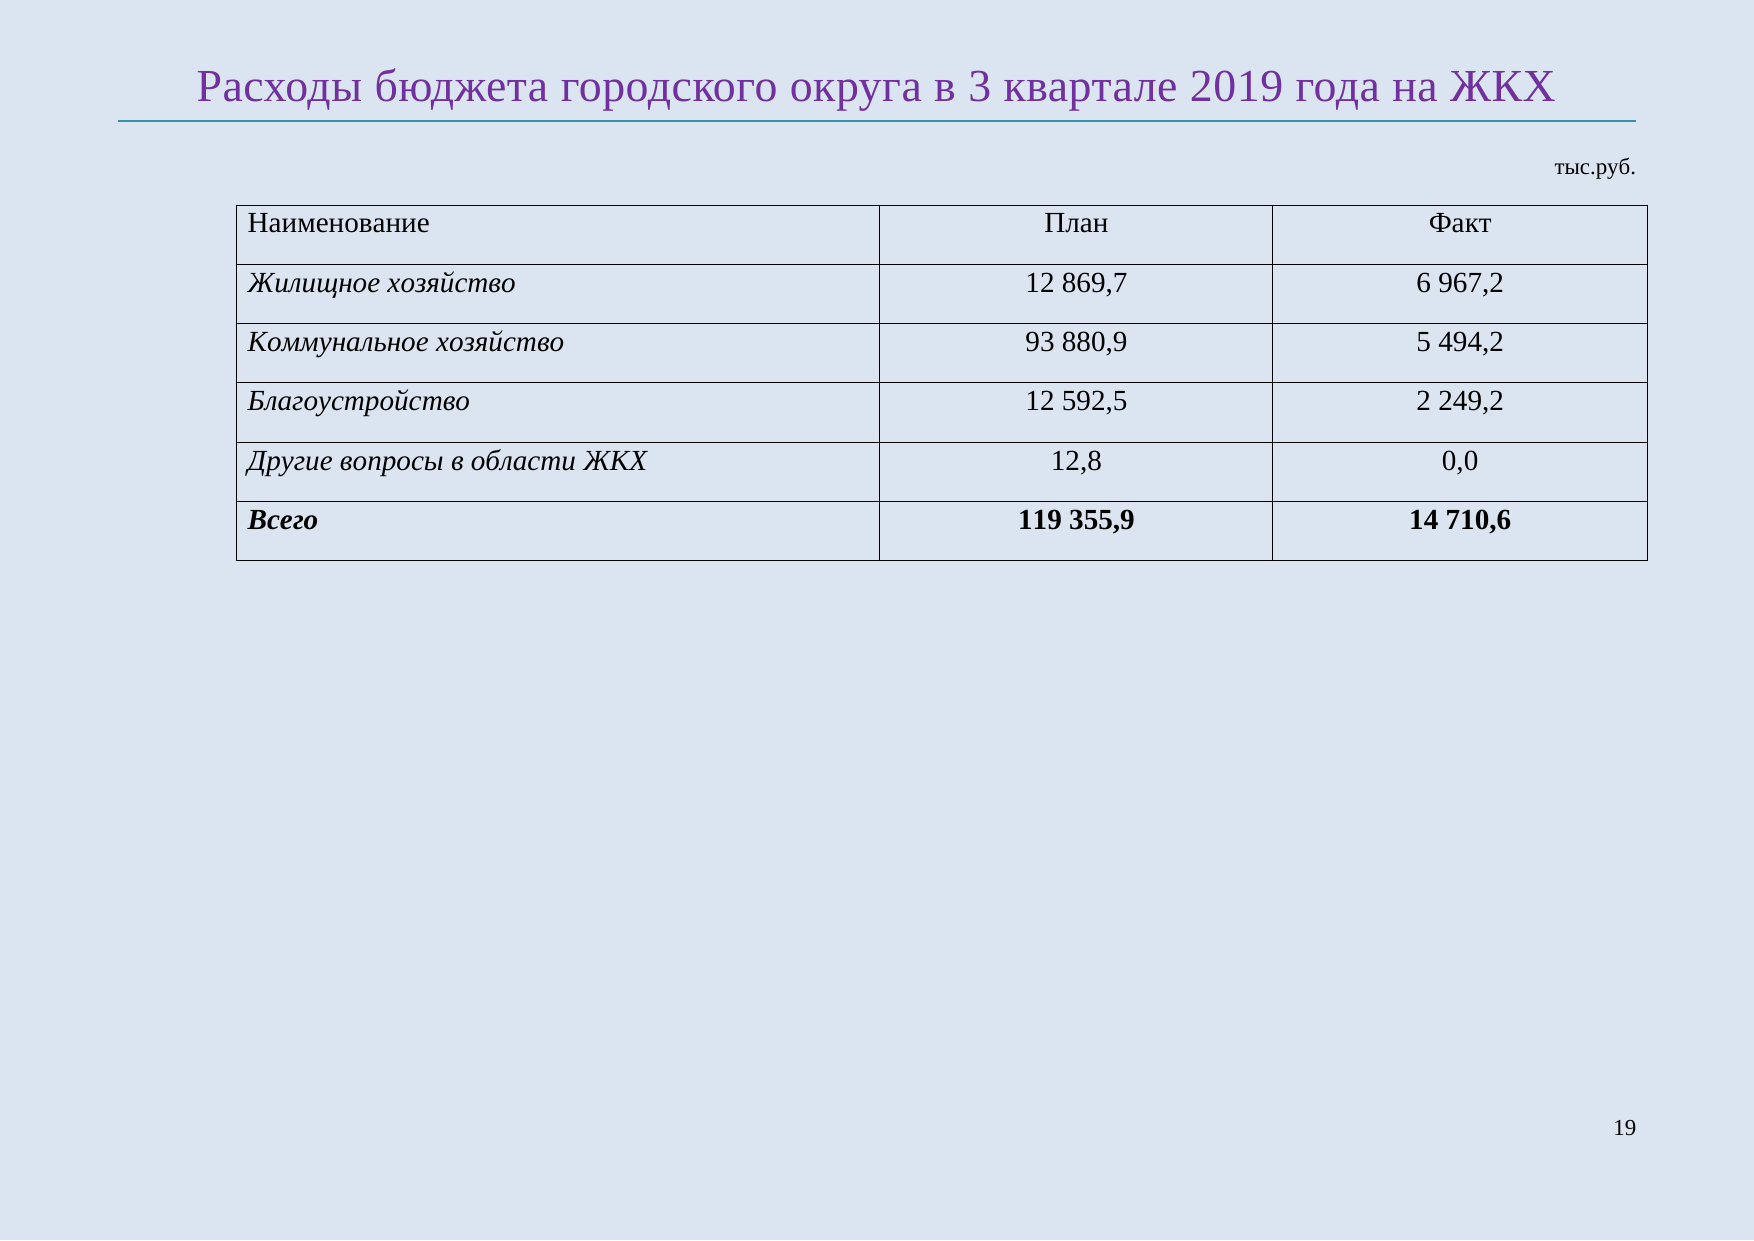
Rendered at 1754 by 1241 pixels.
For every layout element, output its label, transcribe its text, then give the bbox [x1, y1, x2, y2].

table_cell 119 355,9 [880, 502, 1272, 560]
title Расходы бюджета городского округа в 3 квартале 2019 года на ЖКХ [118, 59, 1636, 120]
text тыс.руб. [118, 153, 1636, 180]
table_cell Другие вопросы в области ЖКХ [237, 443, 879, 501]
table_cell Жилищное хозяйство [237, 265, 879, 323]
table_cell 12,8 [880, 443, 1272, 501]
table_cell Коммунальное хозяйство [237, 324, 879, 382]
table_header Наименование [237, 206, 879, 264]
table_cell 12 592,5 [880, 383, 1272, 442]
table_header Факт [1273, 206, 1647, 264]
table_cell 5 494,2 [1273, 324, 1647, 382]
table_cell Всего [237, 502, 879, 560]
table_header План [880, 206, 1272, 264]
table_cell 93 880,9 [880, 324, 1272, 382]
table_cell Благоустройство [237, 383, 879, 442]
table_cell 0,0 [1273, 443, 1647, 501]
table_cell 12 869,7 [880, 265, 1272, 323]
table_cell 6 967,2 [1273, 265, 1647, 323]
table_cell 2 249,2 [1273, 383, 1647, 442]
table_cell 14 710,6 [1273, 502, 1647, 560]
